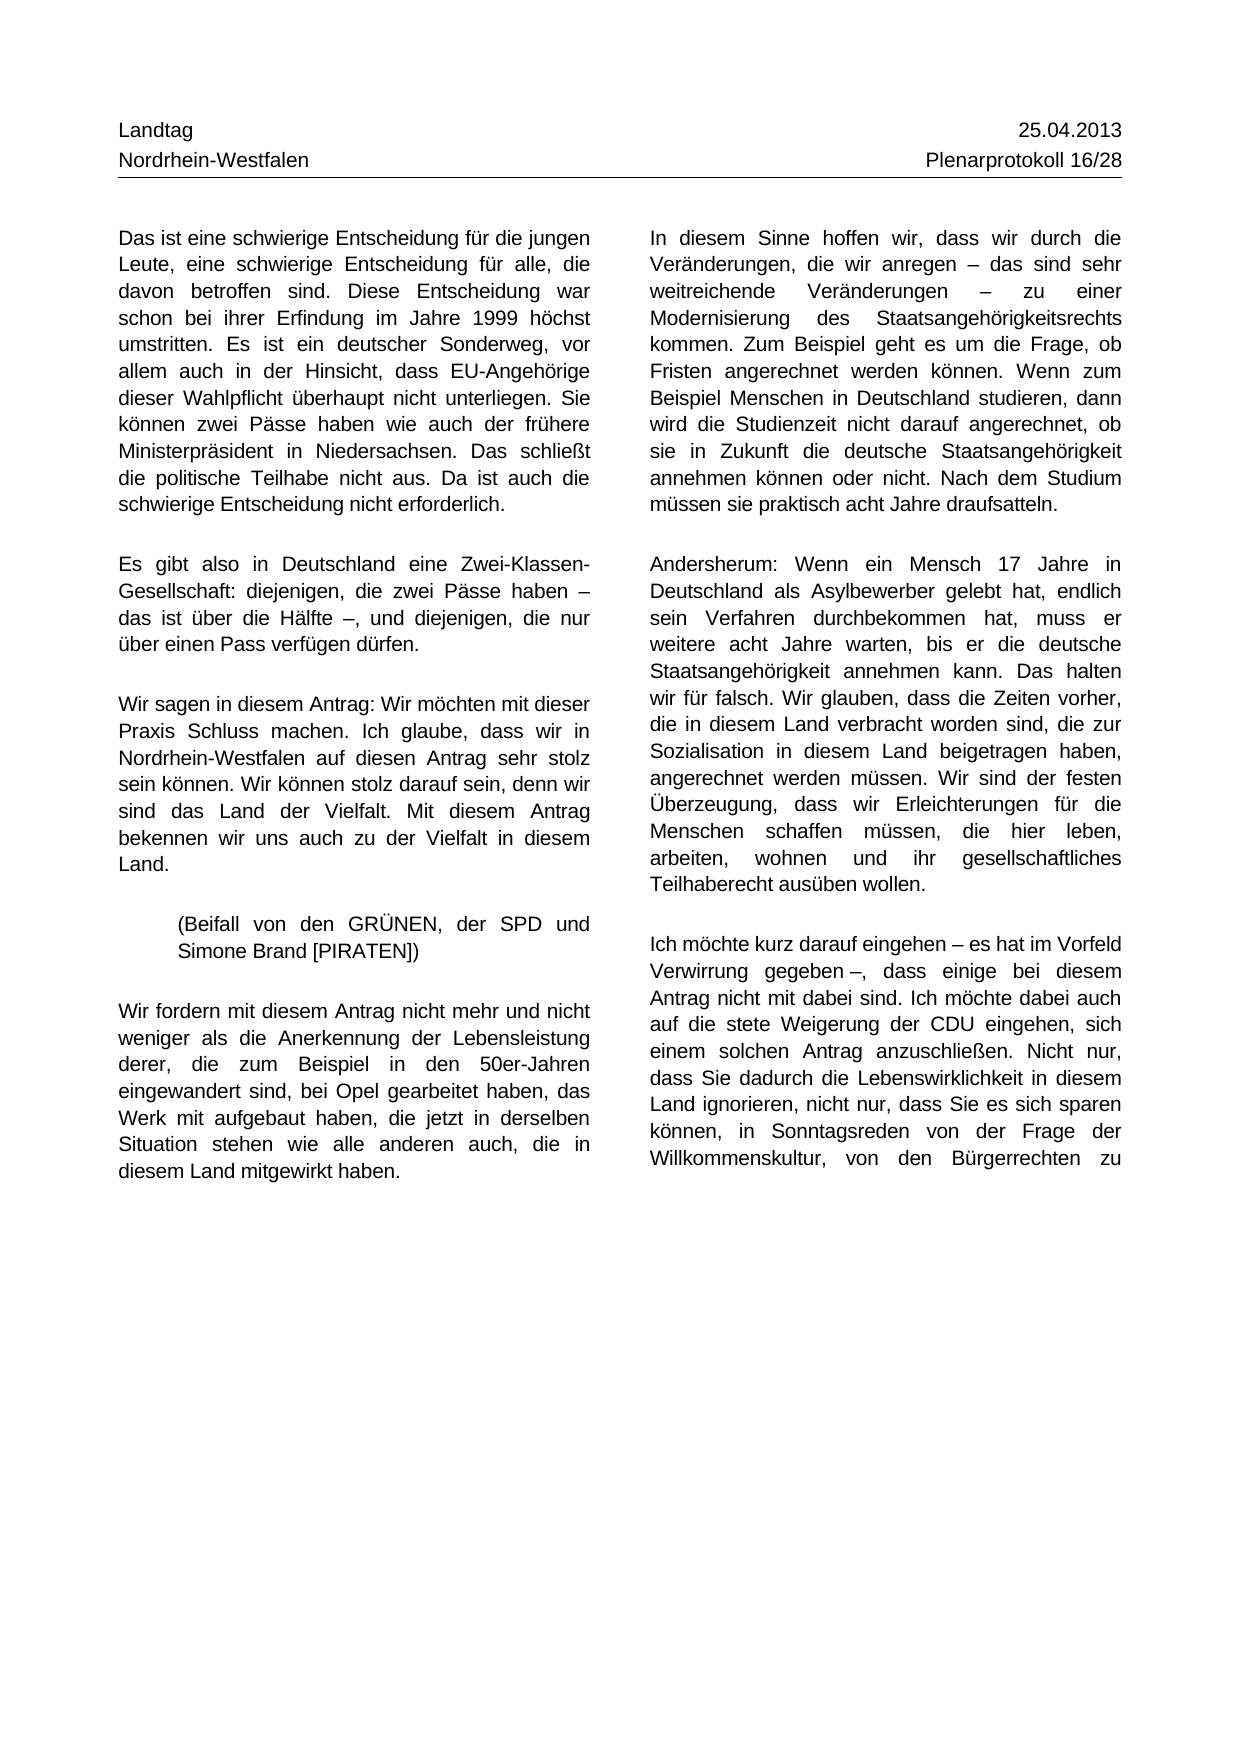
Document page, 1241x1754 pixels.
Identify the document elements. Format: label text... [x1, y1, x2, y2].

text Wir fordern mit diesem Antrag nicht mehr und nicht weniger als die Anerkennung der Lebensleistung derer, die zum Beispiel in den 50er-Jahren eingewandert sind, bei Opel gearbeitet haben, das Werk mit aufgebaut haben, die jetzt in derselben Situation stehen wie alle anderen auch, die in diesem Land mitgewirkt haben. [118, 999, 591, 1183]
text Andersherum: Wenn ein Mensch 17 Jahre in Deutschland als Asylbewerber gelebt hat, endlich sein Verfahren durchbekommen hat, muss er weitere acht Jahre warten, bis er die deutsche Staatsangehörigkeit annehmen kann. Das halten wir für falsch. Wir glauben, dass die Zeiten vorher, die in diesem Land verbracht worden sind, die zur Sozialisation in diesem Land beigetragen haben, angerechnet werden müssen. Wir sind der festen Überzeugung, dass wir Erleichterungen für die Menschen schaffen müssen, die hier leben, arbeiten, wohnen und ihr gesellschaftliches Teilhaberecht ausüben wollen. [649, 553, 1122, 896]
text Ich möchte kurz darauf eingehen – es hat im Vorfeld Verwirrung gegeben –, dass einige bei diesem Antrag nicht mit dabei sind. Ich möchte dabei auch auf die stete Weigerung der CDU eingehen, sich einem solchen Antrag anzuschließen. Nicht nur, dass Sie dadurch die Lebenswirklichkeit in diesem Land ignorieren, nicht nur, dass Sie es sich sparen können, in Sonntagsreden von der Frage der Willkommenskultur, von den Bürgerrechten zu sprechen, von all diesen Dingen, von Facharbeitern zu sprechen – das können Sie sich in Zukunft sparen. [649, 933, 1122, 1169]
text In diesem Sinne hoffen wir, dass wir durch die Veränderungen, die wir anregen – das sind sehr weitreichende Veränderungen – zu einer Modernisierung des Staatsangehörigkeitsrechts kommen. Zum Beispiel geht es um die Frage, ob Fristen angerechnet werden können. Wenn zum Beispiel Menschen in Deutschland studieren, dann wird die Studienzeit nicht darauf angerechnet, ob sie in Zukunft die deutsche Staatsangehörigkeit annehmen können oder nicht. Nach dem Studium müssen sie praktisch acht Jahre draufsatteln. [649, 226, 1122, 516]
text (Beifall von den GRÜNEN, der SPD und Simone Brand [PIRATEN]) [177, 913, 591, 963]
text Wir sagen in diesem Antrag: Wir möchten mit dieser Praxis Schluss machen. Ich glaube, dass wir in Nordrhein-Westfalen auf diesen Antrag sehr stolz sein können. Wir können stolz darauf sein, denn wir sind das Land der Vielfalt. Mit diesem Antrag bekennen wir uns auch zu der Vielfalt in diesem Land. [118, 693, 591, 876]
text Das ist eine schwierige Entscheidung für die jungen Leute, eine schwierige Entscheidung für alle, die davon betroffen sind. Diese Entscheidung war schon bei ihrer Erfindung im Jahre 1999 höchst umstritten. Es ist ein deutscher Sonderweg, vor allem auch in der Hinsicht, dass EU-Angehörige dieser Wahlpflicht überhaupt nicht unterliegen. Sie können zwei Pässe haben wie auch der frühere Ministerpräsident in Niedersachsen. Das schließt die politische Teilhabe nicht aus. Da ist auch die schwierige Entscheidung nicht erforderlich. [118, 226, 591, 516]
text Es gibt also in Deutschland eine Zwei-Klassen-Gesellschaft: diejenigen, die zwei Pässe haben – das ist über die Hälfte –, und diejenigen, die nur über einen Pass verfügen dürfen. [118, 553, 591, 656]
